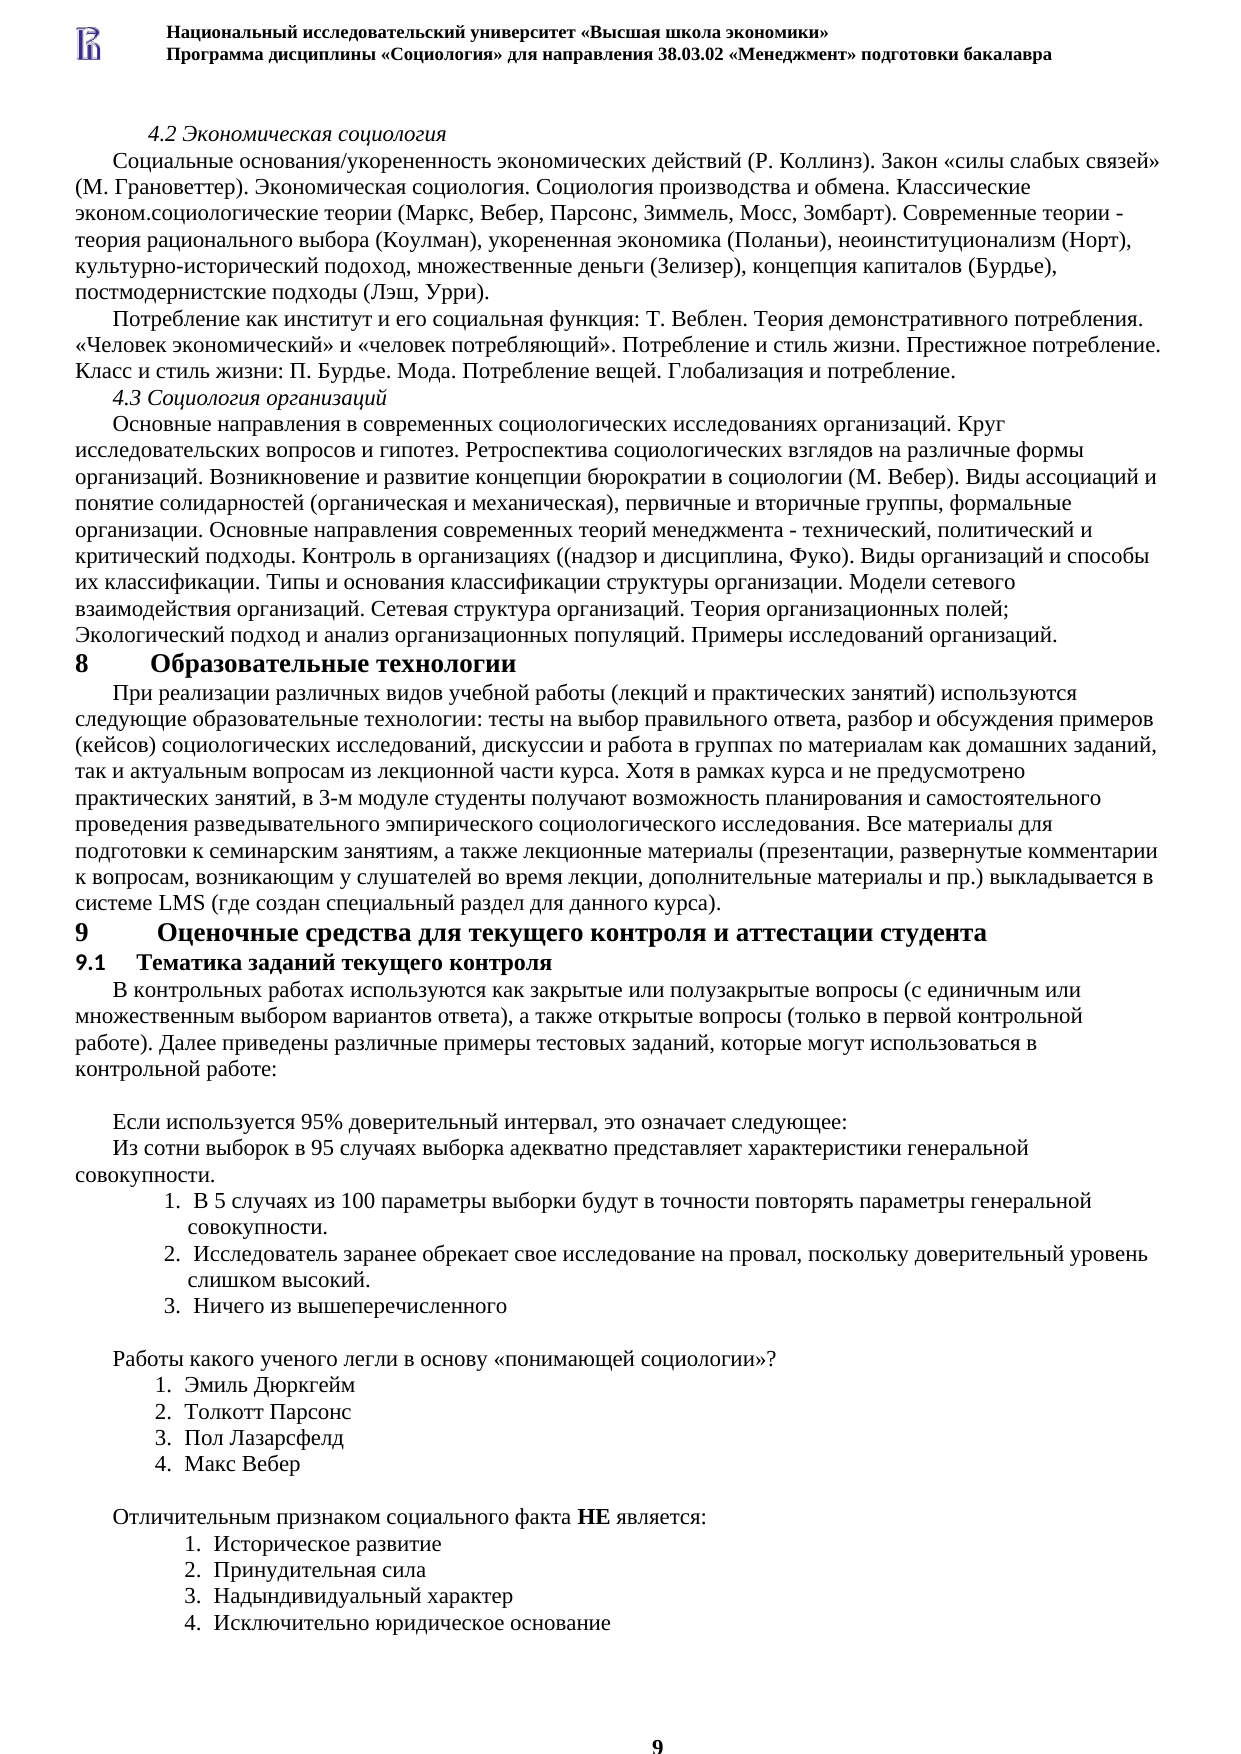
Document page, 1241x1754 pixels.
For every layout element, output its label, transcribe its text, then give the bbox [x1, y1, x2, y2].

list Надындивидуальный характер [184, 1582, 1165, 1609]
list Историческое развитие [184, 1529, 1165, 1556]
list Эмиль Дюркгейм [154, 1371, 1165, 1398]
list Исследователь заранее обрекает свое исследование на провал, поскольку доверительный уровень слишком высокий. [164, 1240, 1165, 1292]
list Ничего из вышеперечисленного [164, 1292, 1165, 1319]
subtitle Образовательные технологии [75, 647, 1165, 678]
text При реализации различных видов учебной работы (лекций и практических занятий) используются следующие образовательные технологии: тесты на выбор правильного ответа, разбор и обсуждения примеров (кейсов) социологических исследований, дискуссии и работа в группах по материалам как домашних заданий, так и актуальным вопросам из лекционной части курса. Хотя в рамках курса и не предусмотрено практических занятий, в 3-м модуле студенты получают возможность планирования и самостоятельного проведения разведывательного эмпирического социологического исследования. Все материалы для подготовки к семинарским занятиям, а также лекционные материалы (презентации, развернутые комментарии к вопросам, возникающим у слушателей во время лекции, дополнительные материалы и пр.) выкладывается в системе LMS (где создан специальный раздел для данного курса). [75, 678, 1165, 916]
text Из сотни выборок в 95 случаях выборка адекватно представляет характеристики генеральной совокупности. [75, 1134, 1165, 1187]
subtitle Оценочные средства для текущего контроля и аттестации студента [75, 916, 1165, 947]
text Если используется 95% доверительный интервал, это означает следующее: [75, 1108, 1165, 1134]
text Отличительным признаком социального факта НЕ является: [75, 1503, 1165, 1529]
text В контрольных работах используются как закрытые или полузакрытые вопросы (с единичным или множественным выбором вариантов ответа), а также открытые вопросы (только в первой контрольной работе). Далее приведены различные примеры тестовых заданий, которые могут использоваться в контрольной работе: [75, 976, 1165, 1082]
list Принудительная сила [184, 1556, 1165, 1582]
list Исключительно юридическое основание [184, 1609, 1165, 1635]
picture [75, 27, 100, 59]
text 4.3 Социология организаций [112, 384, 1165, 410]
text Потребление как институт и его социальная функция: Т. Веблен. Теория демонстративного потребления. «Человек экономический» и «человек потребляющий». Потребление и стиль жизни. Престижное потребление. Класс и стиль жизни: П. Бурдье. Мода. Потребление вещей. Глобализация и потребление. [75, 305, 1165, 384]
list Толкотт Парсонс [154, 1398, 1165, 1424]
text Социальные основания/укорененность экономических действий (Р. Коллинз). Закон «силы слабых связей» (М. Грановеттер). Экономическая социология. Социология производства и обмена. Классические эконом.социологические теории (Маркс, Вебер, Парсонс, Зиммель, Мосс, Зомбарт). Современные теории - теория рационального выбора (Коулман), укорененная экономика (Поланьи), неоинституционализм (Норт), культурно-исторический подоход, множественные деньги (Зелизер), концепция капиталов (Бурдье), постмодернистские подходы (Лэш, Урри). [75, 147, 1165, 305]
text Основные направления в современных социологических исследованиях организаций. Круг исследовательских вопросов и гипотез. Ретроспектива социологических взглядов на различные формы организаций. Возникновение и развитие концепции бюрократии в социологии (М. Вебер). Виды ассоциаций и понятие солидарностей (органическая и механическая), первичные и вторичные группы, формальные организации. Основные направления современных теорий менеджмента - технический, политический и критический подходы. Контроль в организациях ((надзор и дисциплина, Фуко). Виды организаций и способы их классификации. Типы и основания классификации структуры организации. Модели сетевого взаимодействия организаций. Сетевая структура организаций. Теория организационных полей; Экологический подход и анализ организационных популяций. Примеры исследований организаций. [75, 410, 1165, 647]
list Макс Вебер [154, 1451, 1165, 1477]
text 4.2 Экономическая социология [148, 118, 1165, 147]
list Тематика заданий текущего контроля [75, 947, 1165, 976]
text Работы какого ученого легли в основу «понимающей социологии»? [75, 1345, 1165, 1371]
list В 5 случаях из 100 параметры выборки будут в точности повторять параметры генеральной совокупности. [164, 1187, 1165, 1240]
list Пол Лазарсфелд [154, 1424, 1165, 1451]
